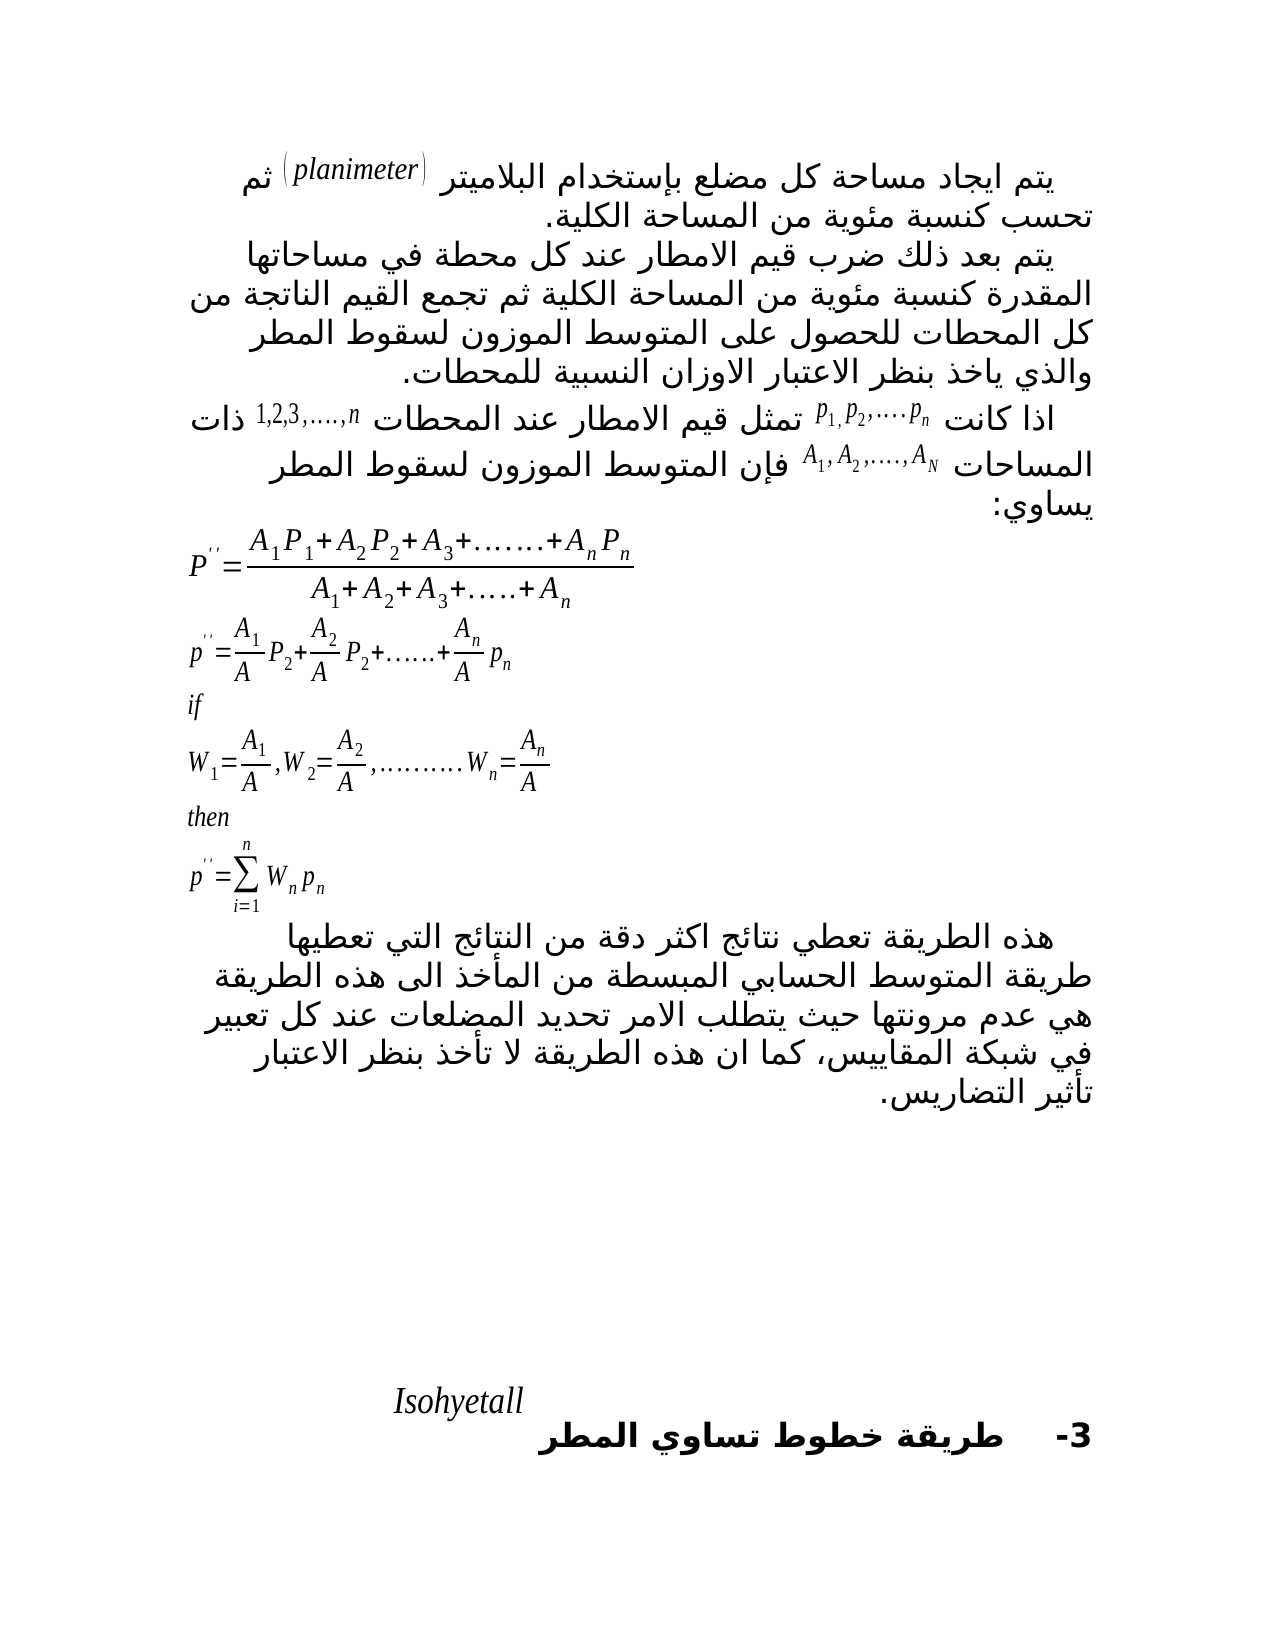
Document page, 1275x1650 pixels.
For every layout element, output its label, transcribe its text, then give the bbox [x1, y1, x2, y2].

text يتم ايجاد مساحة كل مضلع بإستخدام البلاميتر ثم تحسب كنسبة مئوية من المساحة الكلية. [187, 150, 1093, 236]
text اذا كانت تمثل قيم الامطار عند المحطات ذات المساحات فإن المتوسط الموزون لسقوط المطر يساوي: [187, 391, 1093, 523]
list طريقة خطوط تساوي المطر [187, 1380, 1093, 1455]
text يتم بعد ذلك ضرب قيم الامطار عند كل محطة في مساحاتها المقدرة كنسبة مئوية من المساحة الكلية ثم تجمع القيم الناتجة من كل المحطات للحصول على المتوسط الموزون لسقوط المطر والذي ياخذ بنظر الاعتبار الاوزان النسبية للمحطات. [187, 236, 1093, 391]
text هذه الطريقة تعطي نتائج اكثر دقة من النتائج التي تعطيها طريقة المتوسط الحسابي المبسطة من المأخذ الى هذه الطريقة هي عدم مرونتها حيث يتطلب الامر تحديد المضلعات عند كل تعبير في شبكة المقاييس، كما ان هذه الطريقة لا تأخذ بنظر الاعتبار تأثير التضاريس. [187, 917, 1093, 1112]
